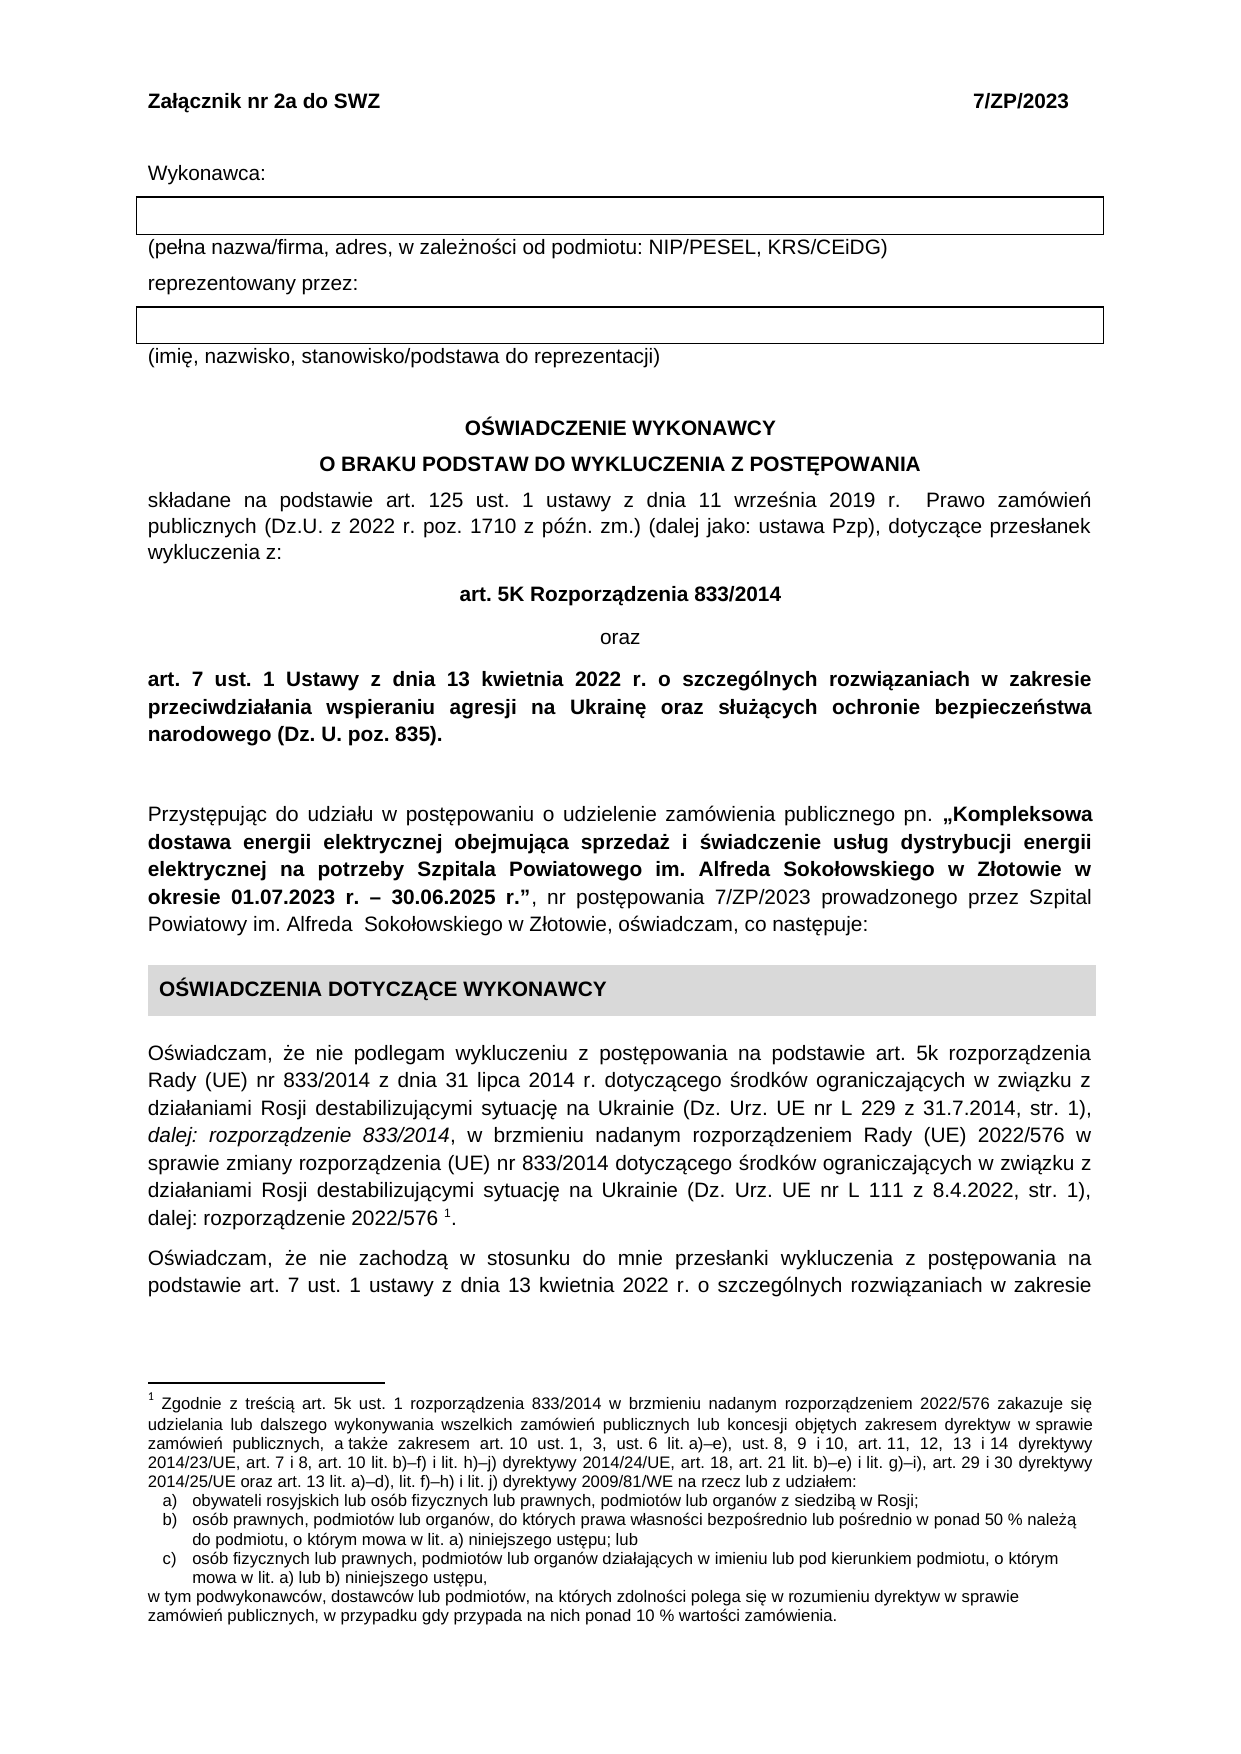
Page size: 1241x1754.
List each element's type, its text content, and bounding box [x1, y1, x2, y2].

table_header OŚWIADCZENIA DOTYCZĄCE WYKONAWCY [148, 965, 1096, 1016]
text Załącznik nr 2a do SWZ 7/ZP/2023 [148, 89, 1093, 113]
text reprezentowany przez: [148, 270, 1093, 294]
table_header [137, 308, 1103, 343]
text O BRAKU PODSTAW DO WYKLUCZENIA Z POSTĘPOWANIA [148, 452, 1093, 476]
text art. 5K Rozporządzenia 833/2014 [148, 582, 1093, 606]
text art. 7 ust. 1 Ustawy z dnia 13 kwietnia 2022 r. o szczególnych rozwiązaniach w zakresie przeciwdziałania wspieraniu agresji na Ukrainę oraz służących ochronie bezpieczeństwa narodowego (Dz. U. poz. 835). [148, 667, 1093, 746]
table_header [137, 198, 1103, 233]
text (pełna nazwa/firma, adres, w zależności od podmiotu: NIP/PESEL, KRS/CEiDG) [148, 235, 1093, 258]
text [148, 1246, 1093, 1297]
text Wykonawca: [148, 161, 1093, 184]
text składane na podstawie art. 125 ust. 1 ustawy z dnia 11 września 2019 r. Prawo zamówień publicznych (Dz.U. z 2022 r. poz. 1710 z późn. zm.) (dalej jako: ustawa Pzp), dotyczące przesłanek wykluczenia z: [148, 488, 1093, 564]
text Przystępując do udziału w postępowaniu o udzielenie zamówienia publicznego pn. „Kompleksowa dostawa energii elektrycznej obejmująca sprzedaż i świadczenie usług dystrybucji energii elektrycznej na potrzeby Szpitala Powiatowego im. Alfreda Sokołowskiego w Złotowie w okresie 01.07.2023 r. – 30.06.2025 r.”, nr postępowania 7/ZP/2023 prowadzonego przez Szpital Powiatowy im. Alfreda Sokołowskiego w Złotowie, oświadczam, co następuje: [148, 802, 1093, 936]
text (imię, nazwisko, stanowisko/podstawa do reprezentacji) [148, 344, 1093, 368]
text OŚWIADCZENIE WYKONAWCY [148, 416, 1093, 440]
text Oświadczam, że nie podlegam wykluczeniu z postępowania na podstawie art. 5k rozporządzenia Rady (UE) nr 833/2014 z dnia 31 lipca 2014 r. dotyczącego środków ograniczających w związku z działaniami Rosji destabilizującymi sytuację na Ukrainie (Dz. Urz. UE nr L 229 z 31.7.2014, str. 1), dalej: rozporządzenie 833/2014, w brzmieniu nadanym rozporządzeniem Rady (UE) 2022/576 w sprawie zmiany rozporządzenia (UE) nr 833/2014 dotyczącego środków ograniczających w związku z działaniami Rosji destabilizującymi sytuację na Ukrainie (Dz. Urz. UE nr L 111 z 8.4.2022, str. 1), dalej: rozporządzenie 2022/576 . [148, 1041, 1093, 1230]
text oraz [148, 625, 1093, 649]
